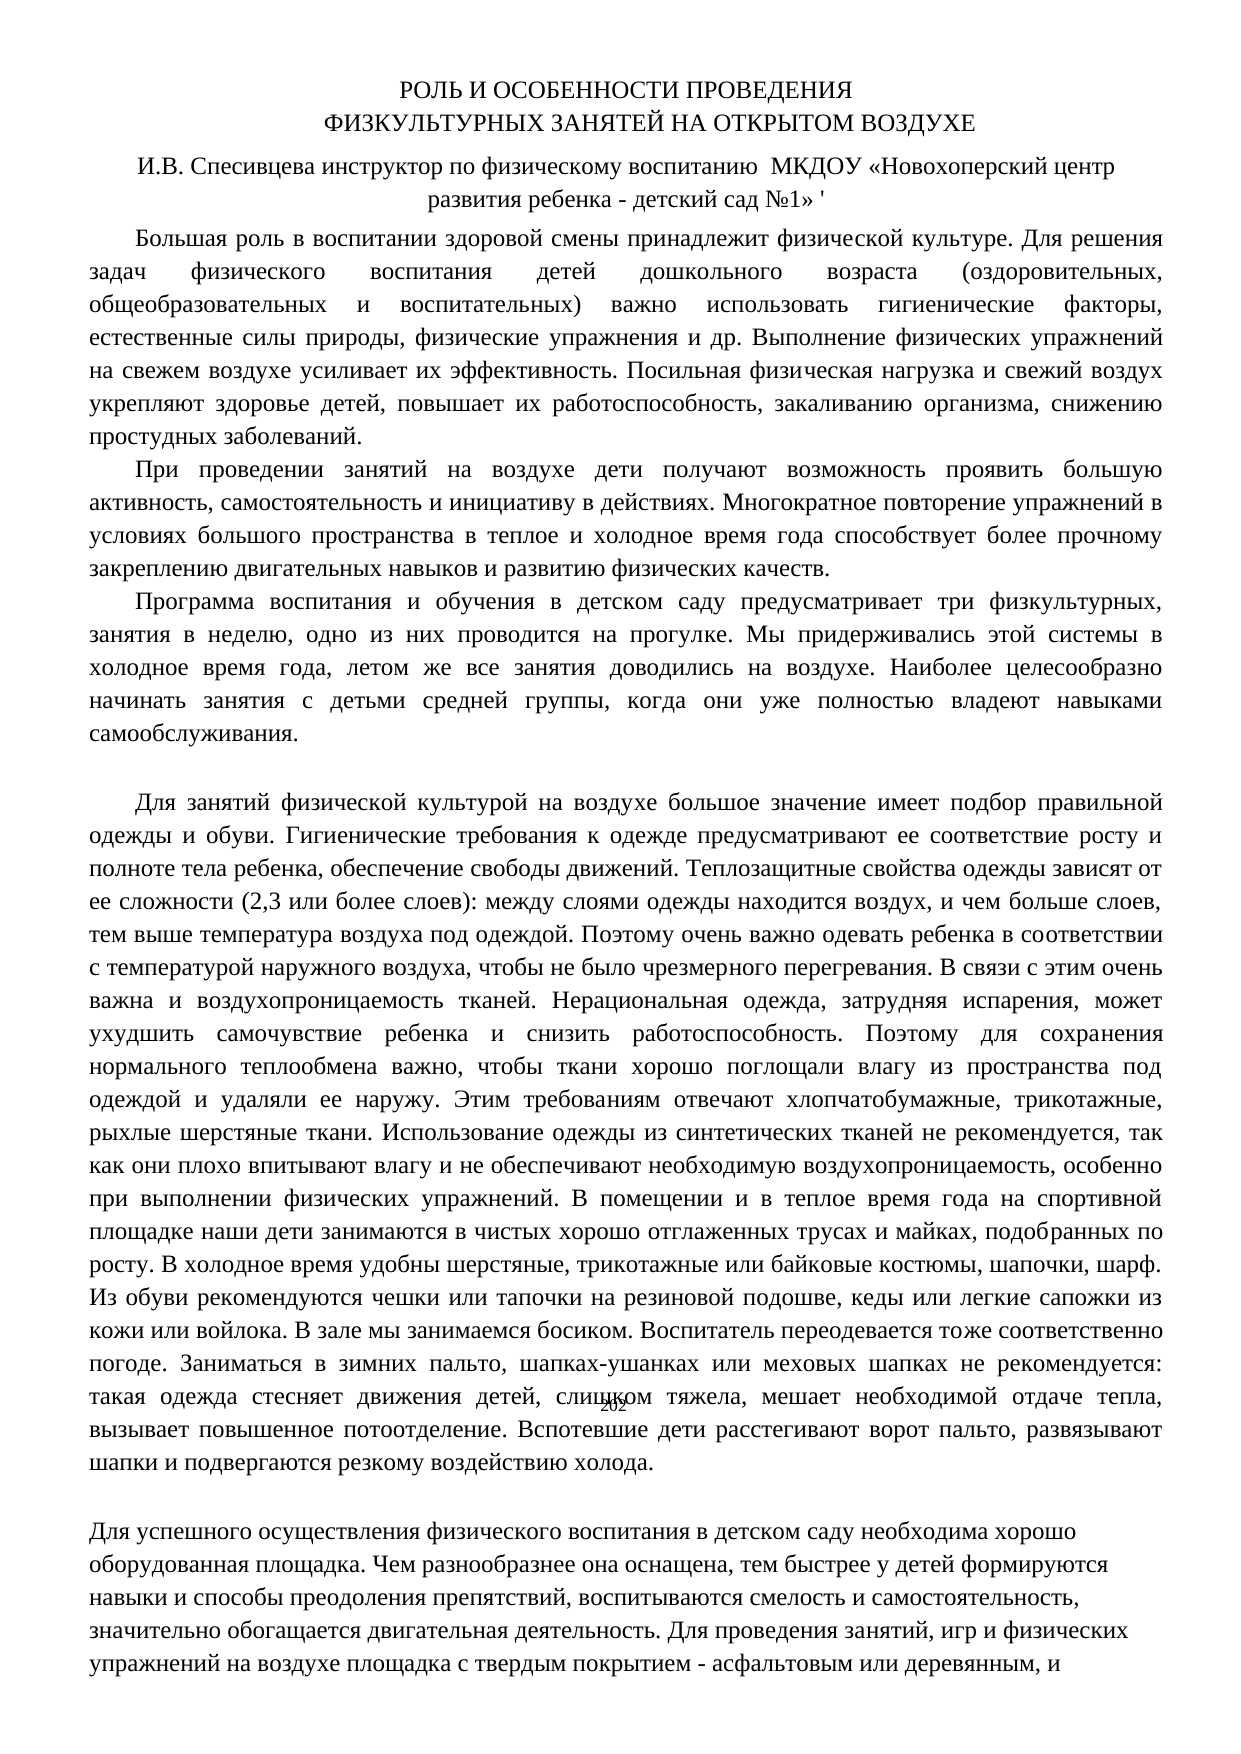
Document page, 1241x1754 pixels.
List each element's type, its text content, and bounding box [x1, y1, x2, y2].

text Большая роль в воспитании здоровой смены принадлежит физической культуре. Для решения задач физического воспитания детей дошкольного возраста (оздоровительных, общеобразовательных и воспитательных) важно использовать гигиенические факторы, естественные силы природы, физические упражнения и др. Выполнение физических упражнений на свежем воздухе усиливает их эффективность. Посильная физическая нагрузка и свежий воздух укрепляют здоровье детей, повышает их работоспособность, закаливанию организма, снижению простудных заболеваний. [89, 223, 1163, 450]
text Программа воспитания и обучения в детском саду предусматривает три физкультурных, занятия в неделю, одно из них проводится на прогулке. Мы придерживались этой системы в холодное время года, летом же все занятия доводились на воздухе. Наиболее целесообразно начинать занятия с детьми средней группы, когда они уже полностью владеют навыками самообслуживания. [89, 586, 1163, 747]
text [89, 1516, 1163, 1677]
text ФИЗКУЛЬТУРНЫХ ЗАНЯТЕЙ НА ОТКРЫТОМ ВОЗДУХЕ [89, 108, 1165, 137]
text РОЛЬ И ОСОБЕННОСТИ ПРОВЕДЕНИЯ [87, 75, 1165, 104]
text И.В. Спесивцева инструктор по физическому воспитанию МКДОУ «Новохоперский центр развития ребенка - детский сад №1» ' [87, 151, 1165, 213]
text Для занятий физической культурой на воздухе большое значение имеет подбор правильной одежды и обуви. Гигиенические требования к одежде предусматривают ее соответствие росту и полноте тела ребенка, обеспечение свободы движений. Теплозащитные свойства одежды зависят от ее сложности (2,3 или более слоев): между слоями одежды находится воздух, и чем больше слоев, тем выше температура воздуха под одеждой. Поэтому очень важно одевать ребенка в соответствии с температурой наружного воздуха, чтобы не было чрезмерного перегревания. В связи с этим очень важна и воздухопроницаемость тканей. Нерациональная одежда, затрудняя испарения, может ухудшить самочувствие ребенка и снизить работоспособность. Поэтому для сохранения нормального теплообмена важно, чтобы ткани хорошо поглощали влагу из пространства под одеждой и удаляли ее наружу. Этим требованиям отвечают хлопчатобумажные, трикотажные, рыхлые шерстяные ткани. Использование одежды из синтетических тканей не рекомендуется, так как они плохо впитывают влагу и не обеспечивают необходимую воздухопроницаемость, особенно при выполнении физических упражнений. В помещении и в теплое время года на спортивной площадке наши дети занимаются в чистых хорошо отглаженных трусах и майках, подобранных по росту. В холодное время удобны шерстяные, трикотажные или байковые костюмы, шапочки, шарф. Из обуви рекомендуются чешки или тапочки на резиновой подошве, кеды или легкие сапожки из кожи или войлока. В зале мы занимаемся босиком. Воспитатель переодевается тоже соответственно погоде. Заниматься в зимних пальто, шапках-ушанках или меховых шапках не рекомендуется: такая одежда стесняет движения детей, слишком тяжела, мешает необходимой отдаче тепла, вызывает повышенное потоотделение. Вспотевшие дети расстегивают ворот пальто, развязывают шапки и подвергаются резкому воздействию холода. [89, 787, 1163, 1476]
text При проведении занятий на воздухе дети получают возможность проявить большую активность, самостоятельность и инициативу в действиях. Многократное повторение упражнений в условиях большого пространства в теплое и холодное время года способствует более прочному закреплению двигательных навыков и развитию физических качеств. [89, 454, 1163, 582]
